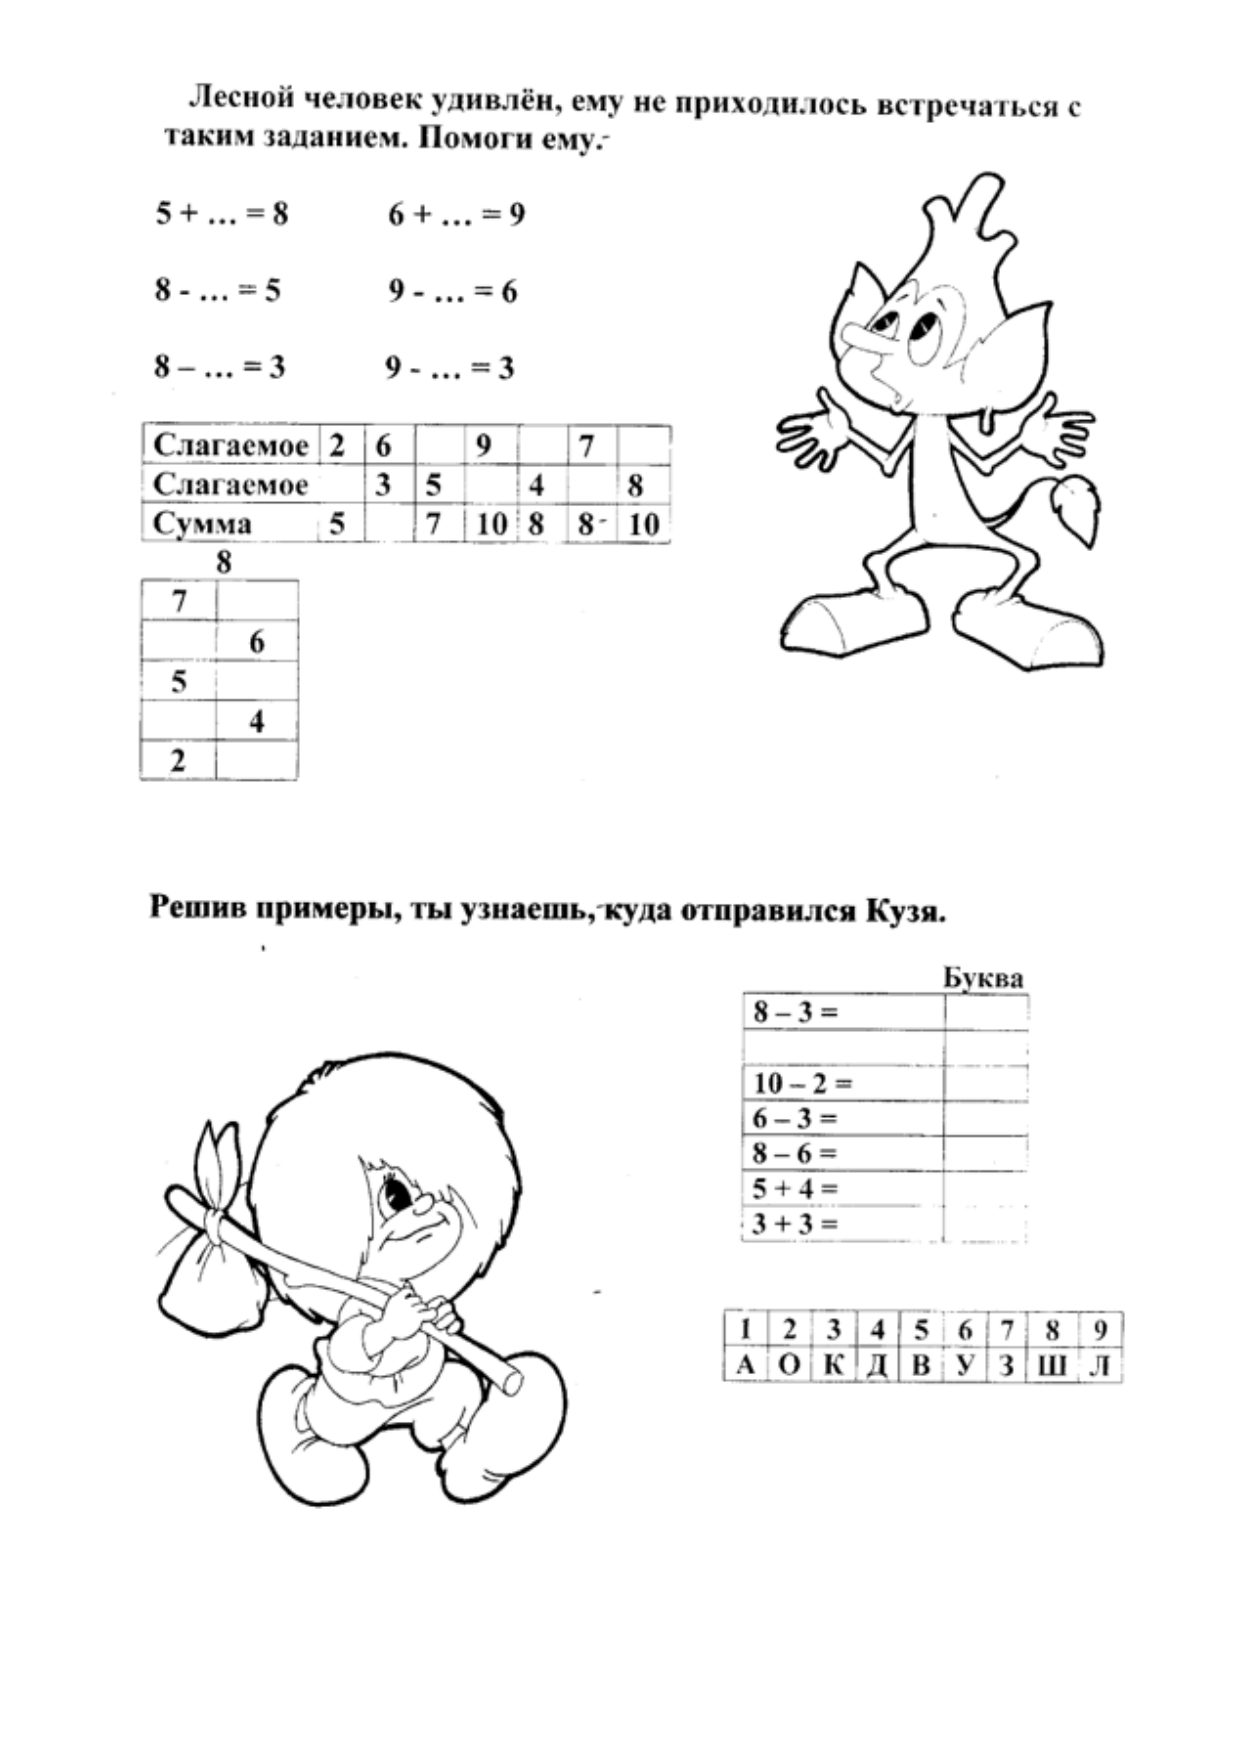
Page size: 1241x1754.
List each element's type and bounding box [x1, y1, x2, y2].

picture [75, 75, 1169, 1550]
